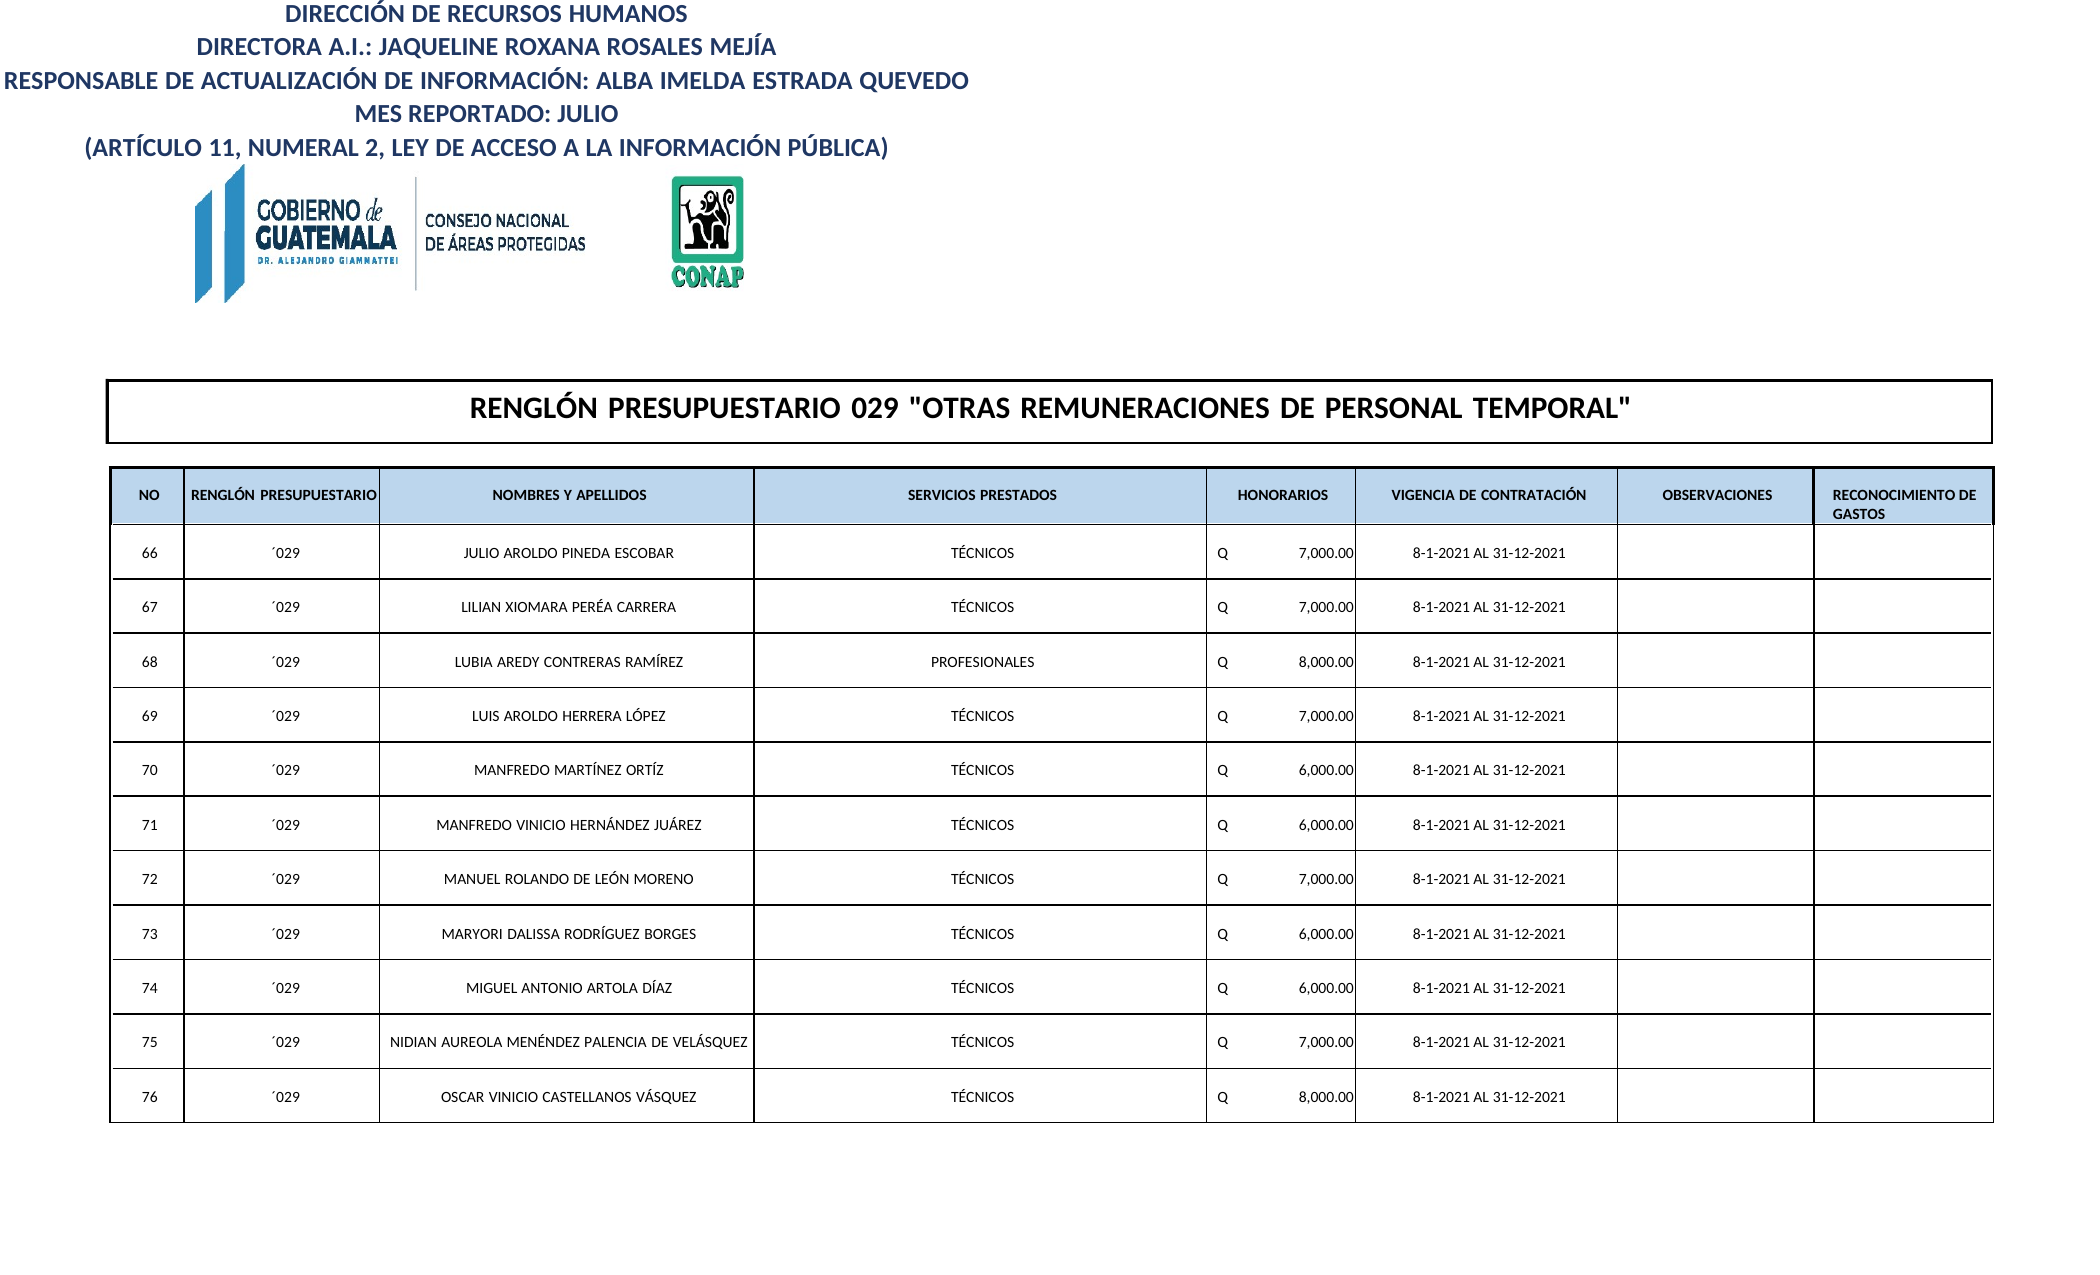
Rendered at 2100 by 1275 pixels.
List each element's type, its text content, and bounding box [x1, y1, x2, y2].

table_cell 8-1-2021 AL 31-12-2021 [1356, 851, 1617, 904]
table_cell [1815, 850, 1993, 904]
table_cell 8,000.00 [1260, 634, 1355, 687]
table_cell TÉCNICOS [755, 688, 1206, 741]
table_cell ´029 [185, 1069, 379, 1122]
table_cell 8-1-2021 AL 31-12-2021 [1356, 743, 1617, 795]
table_cell 7,000.00 [1260, 851, 1355, 904]
table_cell ´029 [185, 688, 379, 741]
table_cell ´029 [185, 634, 379, 687]
table_cell 66 [111, 525, 183, 578]
table_cell [1815, 687, 1993, 741]
table_cell [1618, 1015, 1813, 1067]
table_cell Q [1207, 960, 1260, 1013]
table_cell Q [1207, 906, 1260, 959]
table_cell TÉCNICOS [755, 1069, 1206, 1122]
table_cell Q [1207, 1015, 1260, 1067]
table_cell TÉCNICOS [755, 906, 1206, 959]
table_cell [1618, 634, 1813, 687]
table_cell TÉCNICOS [755, 580, 1206, 632]
table_cell 8-1-2021 AL 31-12-2021 [1356, 1069, 1617, 1122]
table_cell 8-1-2021 AL 31-12-2021 [1356, 580, 1617, 632]
table_cell JULIO AROLDO PINEDA ESCOBAR [380, 525, 753, 578]
table_cell [1815, 524, 1993, 578]
table_cell 6,000.00 [1260, 743, 1355, 795]
table_cell [1618, 688, 1813, 741]
table_cell [1618, 851, 1813, 904]
table_cell LUBIA AREDY CONTRERAS RAMÍREZ [380, 634, 753, 687]
table_cell [1618, 580, 1813, 632]
table_cell ´029 [185, 797, 379, 850]
table_cell ´029 [185, 960, 379, 1013]
table_cell TÉCNICOS [755, 743, 1206, 795]
table_cell Q [1207, 797, 1260, 850]
table_cell 8-1-2021 AL 31-12-2021 [1356, 525, 1617, 578]
table_cell 69 [111, 687, 183, 741]
table_cell ´029 [185, 1015, 379, 1067]
table_cell [1815, 1068, 1993, 1122]
table_cell Q [1207, 1069, 1260, 1122]
table_cell 8-1-2021 AL 31-12-2021 [1356, 688, 1617, 741]
table_cell [1815, 1013, 1993, 1067]
picture [195, 164, 744, 303]
table_cell [1815, 904, 1993, 959]
table_cell 73 [111, 904, 183, 959]
table_cell 8-1-2021 AL 31-12-2021 [1356, 634, 1617, 687]
table_cell [1618, 797, 1813, 850]
table_cell TÉCNICOS [755, 797, 1206, 850]
table_cell 7,000.00 [1260, 1015, 1355, 1067]
table_cell 75 [111, 1013, 183, 1067]
table_header RECONOCIMIENTO DE GASTOS [1815, 469, 1992, 523]
table_cell MIGUEL ANTONIO ARTOLA DÍAZ [380, 960, 753, 1013]
table_cell [1618, 906, 1813, 959]
table_cell Q [1207, 634, 1260, 687]
table_cell TÉCNICOS [755, 1015, 1206, 1067]
table_cell Q [1207, 743, 1260, 795]
table_cell 8-1-2021 AL 31-12-2021 [1356, 797, 1617, 850]
table_cell Q [1207, 688, 1260, 741]
table_cell 8-1-2021 AL 31-12-2021 [1356, 906, 1617, 959]
table_cell 7,000.00 [1260, 688, 1355, 741]
table_cell NIDIAN AUREOLA MENÉNDEZ PALENCIA DE VELÁSQUEZ [380, 1015, 753, 1067]
table_header RENGLÓN PRESUPUESTARIO [185, 469, 379, 523]
table_cell Q [1207, 580, 1260, 632]
table_header HONORARIOS [1207, 469, 1355, 523]
table_cell 8,000.00 [1260, 1069, 1355, 1122]
table_cell [1618, 743, 1813, 795]
table_cell 76 [111, 1068, 183, 1122]
table_cell Q [1207, 525, 1260, 578]
table_cell 6,000.00 [1260, 960, 1355, 1013]
table_cell [1815, 959, 1993, 1013]
table_cell [1815, 632, 1993, 687]
table_cell MARYORI DALISSA RODRÍGUEZ BORGES [380, 906, 753, 959]
table_cell 8-1-2021 AL 31-12-2021 [1356, 960, 1617, 1013]
table_cell OSCAR VINICIO CASTELLANOS VÁSQUEZ [380, 1069, 753, 1122]
table_cell PROFESIONALES [755, 634, 1206, 687]
table_cell 8-1-2021 AL 31-12-2021 [1356, 1015, 1617, 1067]
table_cell TÉCNICOS [755, 851, 1206, 904]
table_cell 71 [111, 795, 183, 850]
table_cell [1815, 795, 1993, 850]
table_header NO [112, 469, 183, 523]
table_cell [1618, 1069, 1813, 1122]
table_cell 6,000.00 [1260, 906, 1355, 959]
table_header OBSERVACIONES [1618, 469, 1812, 523]
table_cell 7,000.00 [1260, 580, 1355, 632]
table_cell LILIAN XIOMARA PERÉA CARRERA [380, 580, 753, 632]
table_cell ´029 [185, 906, 379, 959]
table_cell [1618, 525, 1813, 578]
table_cell 70 [111, 741, 183, 795]
table_cell MANUEL ROLANDO DE LEÓN MORENO [380, 851, 753, 904]
table_header VIGENCIA DE CONTRATACIÓN [1356, 469, 1617, 523]
table_cell MANFREDO MARTÍNEZ ORTÍZ [380, 743, 753, 795]
table_cell 68 [111, 632, 183, 687]
table_cell 7,000.00 [1260, 525, 1355, 578]
table_header SERVICIOS PRESTADOS [755, 469, 1206, 523]
table_cell [1815, 578, 1993, 632]
table_cell [1618, 960, 1813, 1013]
table_cell ´029 [185, 525, 379, 578]
table_cell 74 [111, 959, 183, 1013]
table_cell ´029 [185, 580, 379, 632]
table_cell 67 [111, 578, 183, 632]
table_cell TÉCNICOS [755, 960, 1206, 1013]
table_cell ´029 [185, 851, 379, 904]
table_cell Q [1207, 851, 1260, 904]
table_cell 72 [111, 850, 183, 904]
table_cell 6,000.00 [1260, 797, 1355, 850]
table_cell LUIS AROLDO HERRERA LÓPEZ [380, 688, 753, 741]
table_cell [1815, 741, 1993, 795]
table_cell TÉCNICOS [755, 525, 1206, 578]
table_cell MANFREDO VINICIO HERNÁNDEZ JUÁREZ [380, 797, 753, 850]
table_header NOMBRES Y APELLIDOS [380, 469, 753, 523]
table_cell ´029 [185, 743, 379, 795]
